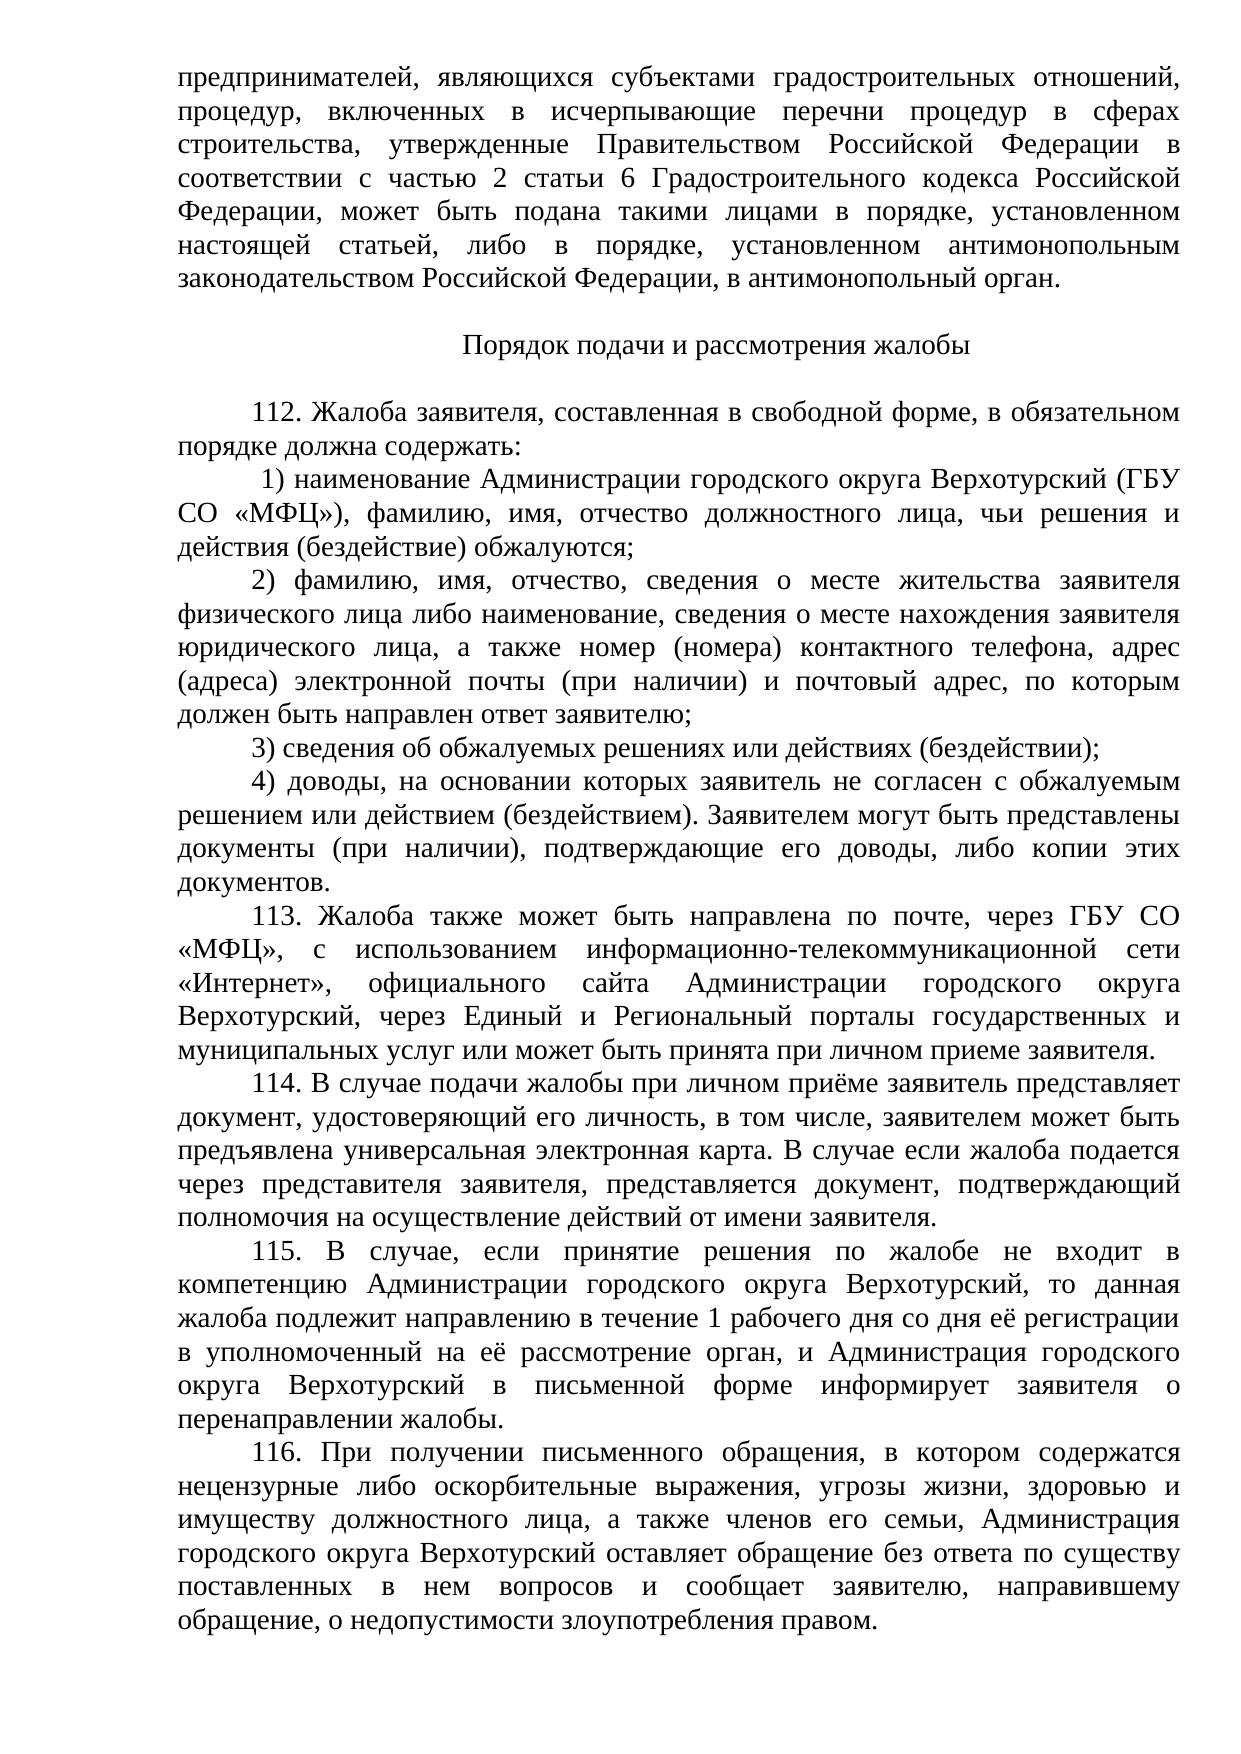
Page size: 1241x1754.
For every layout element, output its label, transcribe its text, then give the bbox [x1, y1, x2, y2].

text 115. В случае, если принятие решения по жалобе не входит в компетенцию Администрации городского округа Верхотурский, то данная жалоба подлежит направлению в течение 1 рабочего дня со дня её регистрации в уполномоченный на её рассмотрение орган, и Администрация городского округа Верхотурский в письменной форме информирует заявителя о перенаправлении жалобы. [177, 1233, 1181, 1434]
text 4) доводы, на основании которых заявитель не согласен с обжалуемым решением или действием (бездействием). Заявителем могут быть представлены документы (при наличии), подтверждающие его доводы, либо копии этих документов. [177, 763, 1181, 898]
text 113. Жалоба также может быть направлена по почте, через ГБУ СО «МФЦ», с использованием информационно-телекоммуникационной сети «Интернет», официального сайта Администрации городского округа Верхотурский, через Единый и Региональный порталы государственных и муниципальных услуг или может быть принята при личном приеме заявителя. [177, 898, 1181, 1065]
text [177, 59, 1181, 294]
text 2) фамилию, имя, отчество, сведения о месте жительства заявителя физического лица либо наименование, сведения о месте нахождения заявителя юридического лица, а также номер (номера) контактного телефона, адрес (адреса) электронной почты (при наличии) и почтовый адрес, по которым должен быть направлен ответ заявителю; [177, 562, 1181, 730]
text 1) наименование Администрации городского округа Верхотурский (ГБУ СО «МФЦ»), фамилию, имя, отчество должностного лица, чьи решения и действия (бездействие) обжалуются; [177, 462, 1181, 562]
text 116. При получении письменного обращения, в котором содержатся нецензурные либо оскорбительные выражения, угрозы жизни, здоровью и имуществу должностного лица, а также членов его семьи, Администрация городского округа Верхотурский оставляет обращение без ответа по существу поставленных в нем вопросов и сообщает заявителю, направившему обращение, о недопустимости злоупотребления правом. [177, 1434, 1181, 1636]
text 112. Жалоба заявителя, составленная в свободной форме, в обязательном порядке должна содержать: [177, 394, 1181, 462]
text 114. В случае подачи жалобы при личном приёме заявитель представляет документ, удостоверяющий его личность, в том числе, заявителем может быть предъявлена универсальная электронная карта. В случае если жалоба подается через представителя заявителя, представляется документ, подтверждающий полномочия на осуществление действий от имени заявителя. [177, 1065, 1181, 1233]
text Порядок подачи и рассмотрения жалобы [177, 327, 1181, 361]
text 3) сведения об обжалуемых решениях или действиях (бездействии); [177, 730, 1181, 763]
